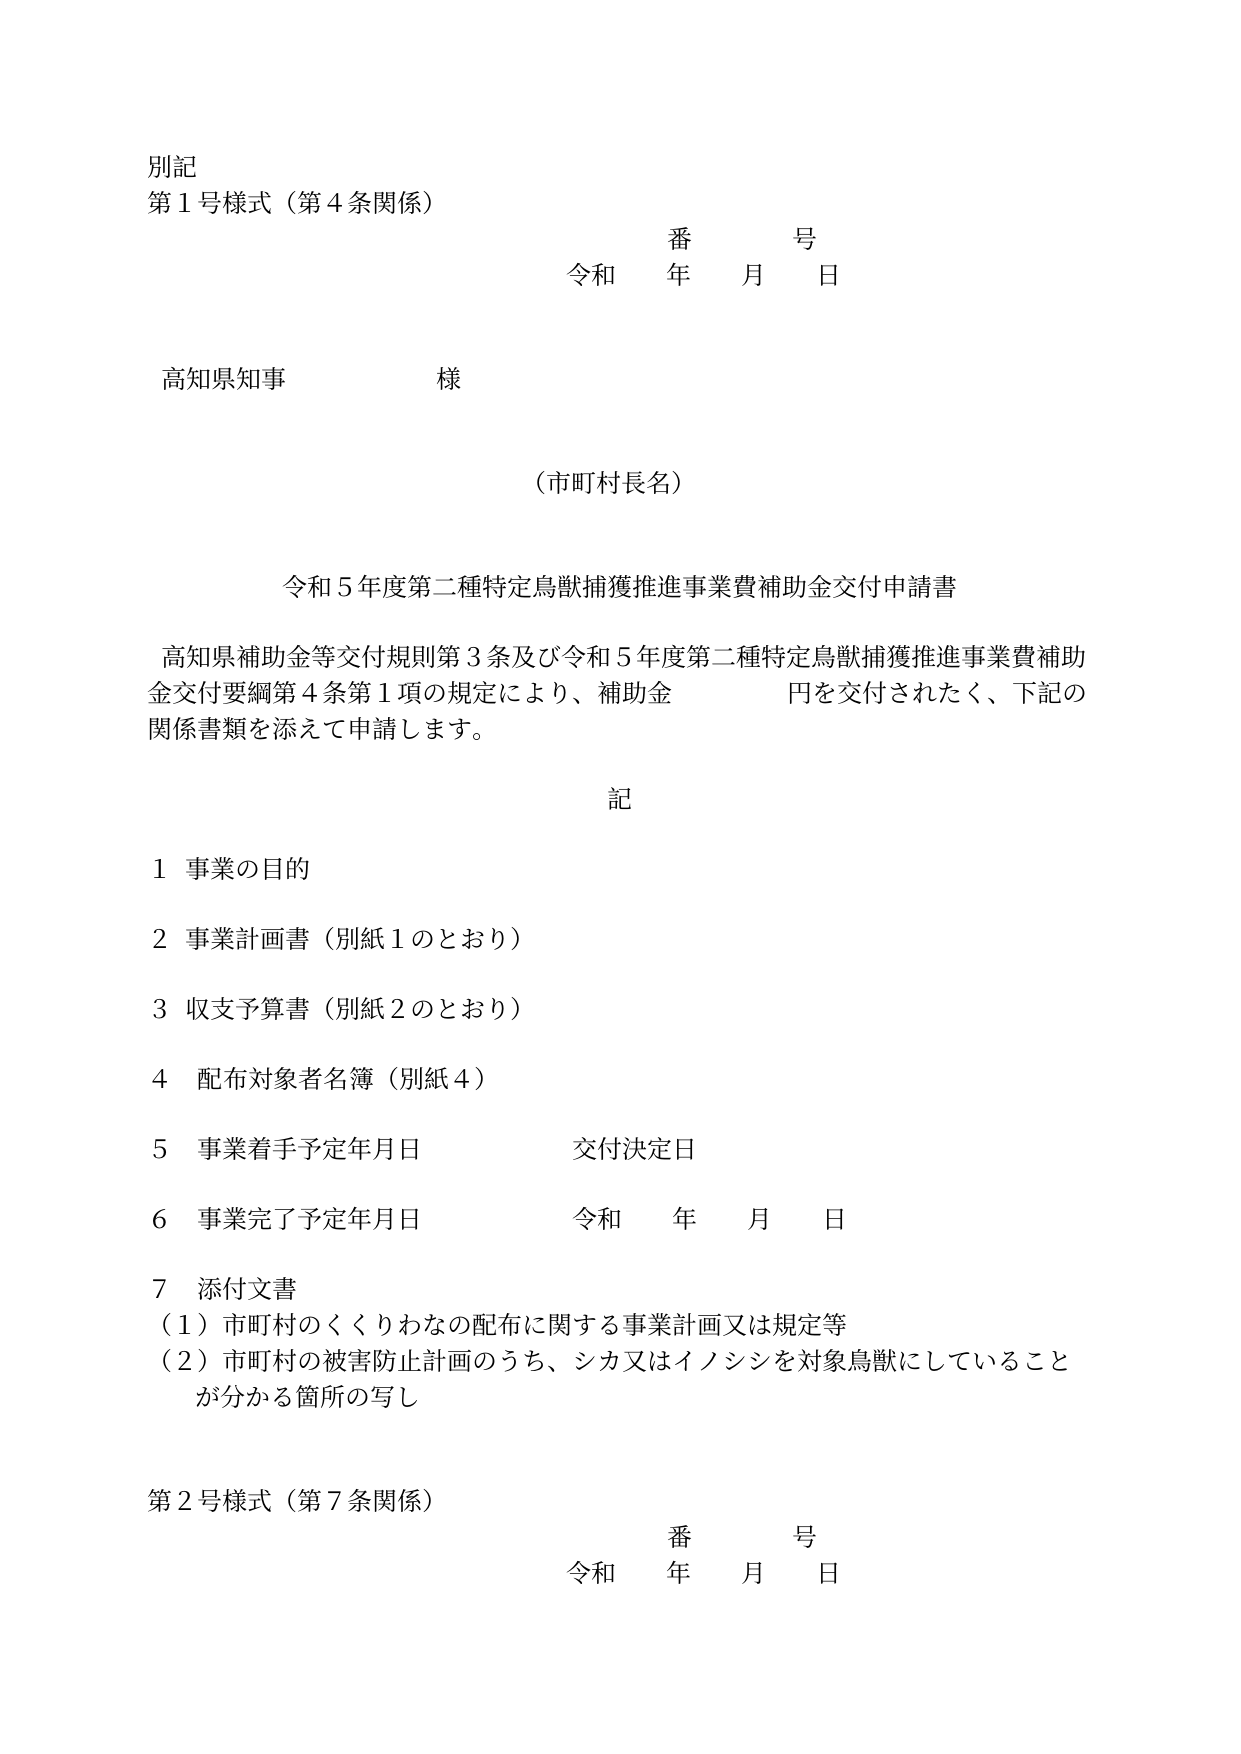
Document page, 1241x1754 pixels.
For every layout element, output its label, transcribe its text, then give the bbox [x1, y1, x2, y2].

text １ 事業の目的 [148, 849, 1092, 886]
text （１）市町村のくくりわなの配布に関する事業計画又は規定等 [148, 1306, 1092, 1341]
text 番 号 [148, 219, 1092, 256]
text 第１号様式（第４条関係） [148, 184, 1092, 219]
text 令和 年 月 日 [148, 256, 1092, 291]
text 第２号様式（第７条関係） [148, 1481, 1092, 1517]
text ２ 事業計画書（別紙１のとおり） [148, 919, 1092, 956]
text 高知県知事 様 [148, 359, 1092, 396]
text （２）市町村の被害防止計画のうち、シカ又はイノシシを対象鳥獣にしていることが分かる箇所の写し [148, 1341, 1092, 1413]
text ５ 事業着手予定年月日 交付決定日 [148, 1129, 1092, 1166]
text 高知県補助金等交付規則第３条及び令和５年度第二種特定鳥獣捕獲推進事業費補助金交付要綱第４条第１項の規定により、補助金 円を交付されたく、下記の関係書類を添えて申請します。 [148, 638, 1092, 746]
text ７ 添付文書 [148, 1269, 1092, 1306]
text 記 [148, 779, 1092, 816]
text 令和 年 月 日 [148, 1553, 1092, 1589]
text 令和５年度第二種特定鳥獣捕獲推進事業費補助金交付申請書 [148, 568, 1092, 604]
text 番 号 [148, 1517, 1092, 1553]
text （市町村長名） [148, 464, 1092, 499]
text ６ 事業完了予定年月日 令和 年 月 日 [148, 1199, 1092, 1236]
text 別記 [148, 148, 1092, 184]
text ４ 配布対象者名簿（別紙４） [148, 1059, 1092, 1096]
text ３ 収支予算書（別紙２のとおり） [148, 989, 1092, 1026]
